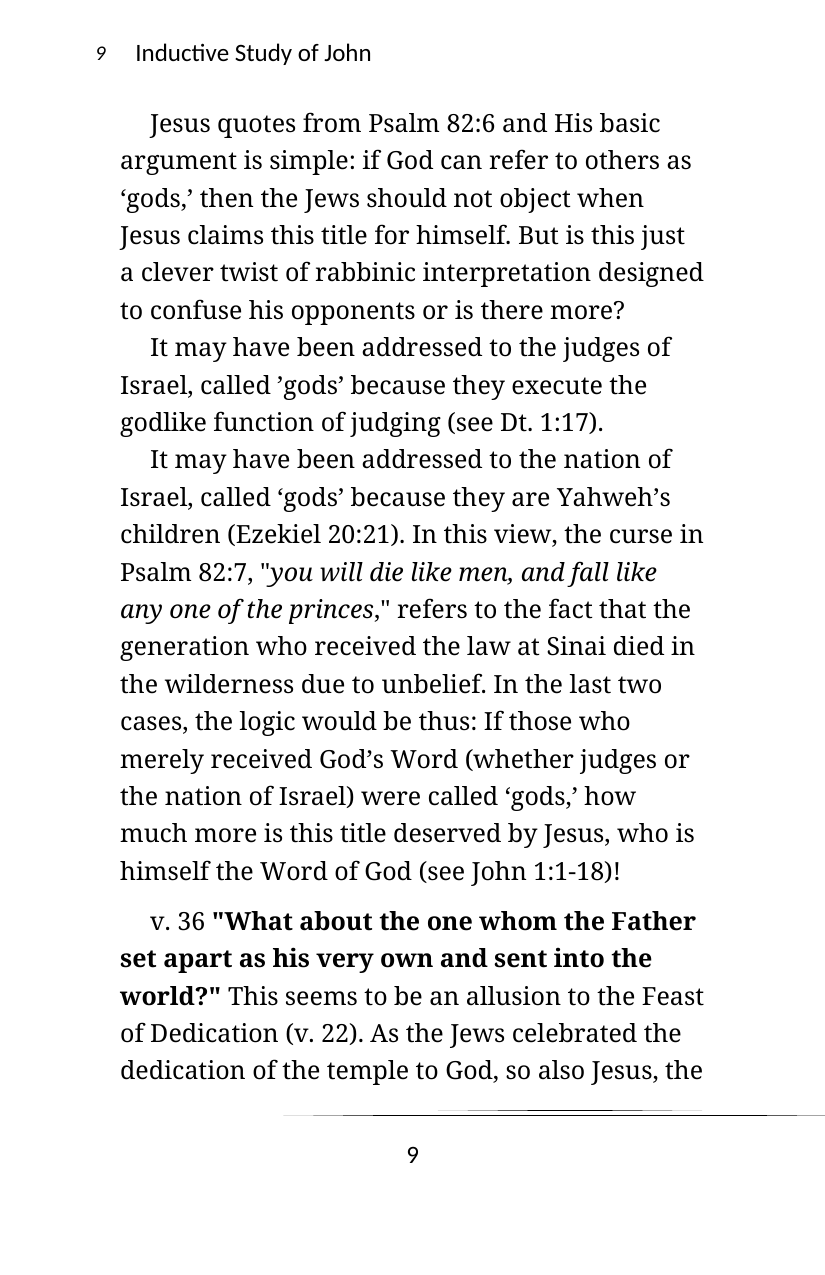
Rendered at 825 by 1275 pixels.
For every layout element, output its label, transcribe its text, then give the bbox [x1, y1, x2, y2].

text Jesus quotes from Psalm 82:6 and His basic argument is simple: if God can refer to others as ‘gods,’ then the Jews should not object when Jesus claims this title for himself. But is this just a clever twist of rabbinic interpretation designed to confuse his opponents or is there more? [120, 106, 705, 327]
text It may have been addressed to the nation of Israel, called ‘gods’ because they are Yahweh’s children (Ezekiel 20:21). In this view, the curse in Psalm 82:7, "you will die like men, and fall like any one of the princes," refers to the fact that the generation who received the law at Sinai died in the wilderness due to unbelief. In the last two cases, the logic would be thus: If those who merely received God’s Word (whether judges or the nation of Israel) were called ‘gods,’ how much more is this title deserved by Jesus, who is himself the Word of God (see John 1:1-18)! [120, 442, 705, 887]
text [120, 903, 705, 1087]
text It may have been addressed to the judges of Israel, called ’gods’ because they execute the godlike function of judging (see Dt. 1:17). [120, 330, 705, 439]
